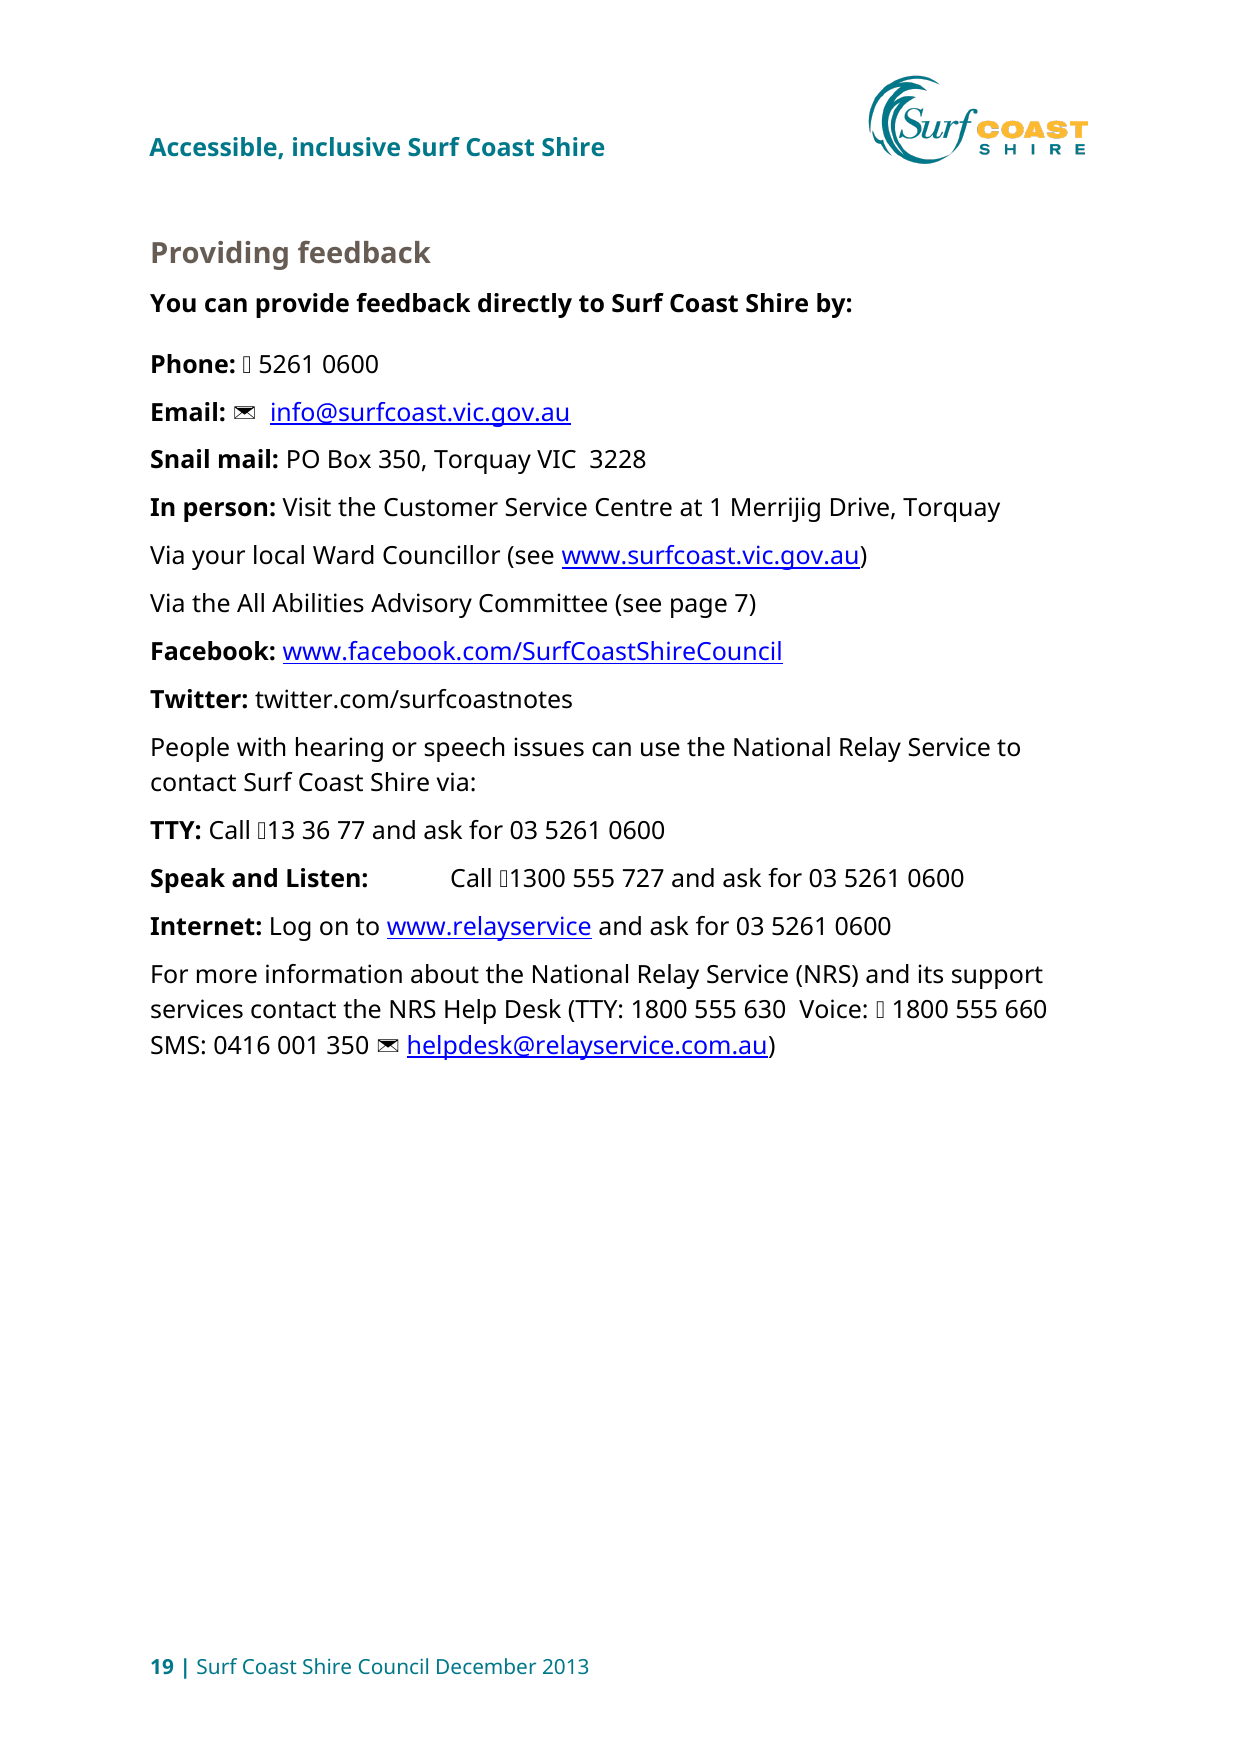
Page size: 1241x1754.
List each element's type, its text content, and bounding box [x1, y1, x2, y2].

text Snail mail: PO Box 350, Torquay VIC 3228 [150, 441, 1090, 476]
subtitle You can provide feedback directly to Surf Coast Shire by: [150, 284, 1090, 320]
text For more information about the National Relay Service (NRS) and its support services contact the NRS Help Desk (TTY: 1800 555 630 Voice: 1800 555 660 SMS: 0416 001 350 helpdesk@relayservice.com.au) [150, 955, 1090, 1062]
text Via your local Ward Councillor (see www.surfcoast.vic.gov.au) [150, 537, 1090, 572]
text Facebook: www.facebook.com/SurfCoastShireCouncil [150, 632, 1090, 668]
text People with hearing or speech issues can use the National Relay Service to contact Surf Coast Shire via: [150, 728, 1090, 799]
picture [865, 73, 1091, 167]
text Twitter: twitter.com/surfcoastnotes [150, 680, 1090, 716]
subtitle Providing feedback [150, 232, 1090, 272]
text In person: Visit the Customer Service Centre at 1 Merrijig Drive, Torquay [150, 489, 1090, 524]
text Internet: Log on to www.relayservice and ask for 03 5261 0600 [150, 907, 1090, 943]
text Via the All Abilities Advisory Committee (see page 7) [150, 584, 1090, 620]
text Phone: 5261 0600 [150, 345, 1090, 380]
text Email: info@surfcoast.vic.gov.au [150, 393, 1090, 428]
text TTY: Call 13 36 77 and ask for 03 5261 0600 [150, 812, 1090, 847]
text Speak and Listen: Call 1300 555 727 and ask for 03 5261 0600 [150, 859, 1090, 895]
